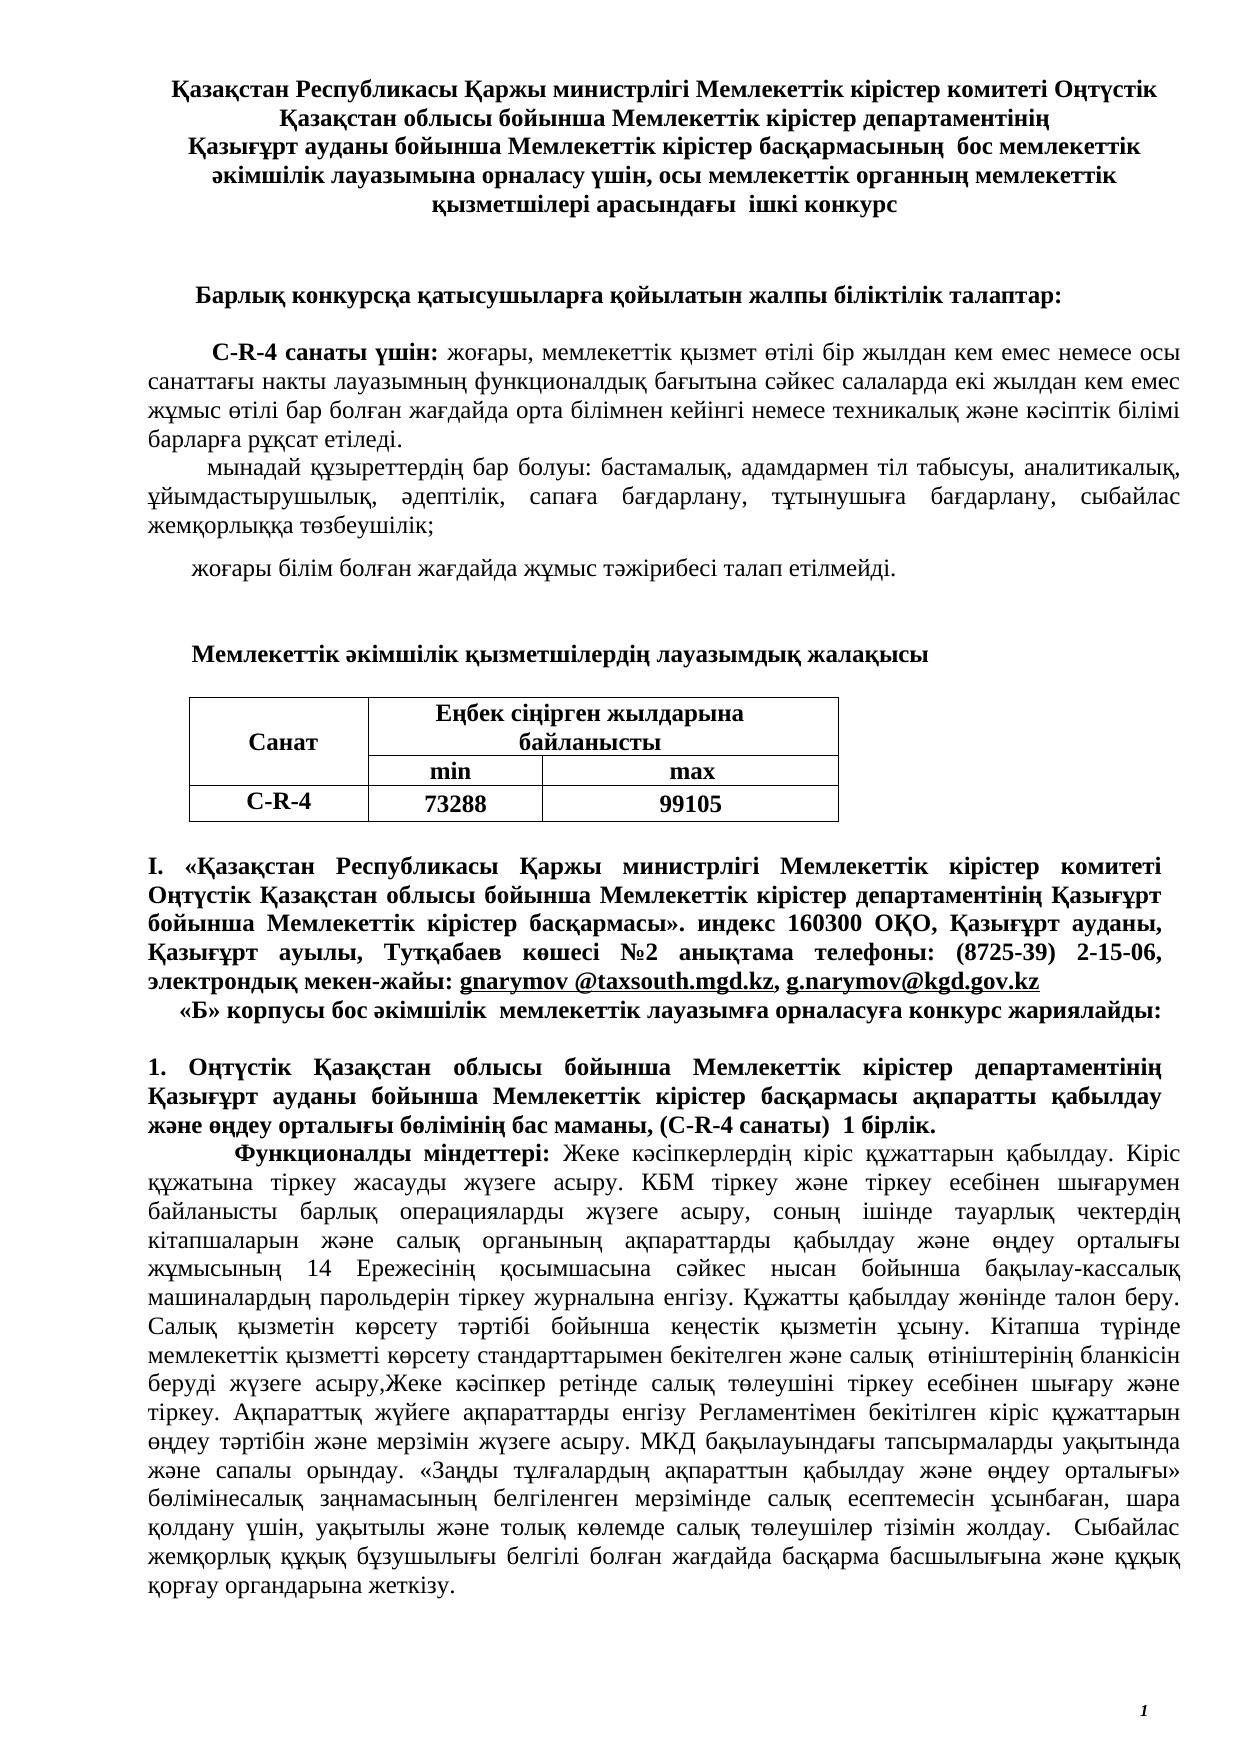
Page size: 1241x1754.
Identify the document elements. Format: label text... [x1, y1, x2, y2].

text Функционалды міндеттері: Жеке кәсіпкерлердің кіріс құжаттарын қабылдау. Кіріс құжатына тіркеу жасауды жүзеге асыру. КБМ тіркеу және тіркеу есебінен шығарумен байланысты барлық операцияларды жүзеге асыру, соның ішінде тауарлық чектердің кітапшаларын және салық органының ақпараттарды қабылдау және өңдеу орталығы жұмысының 14 Ережесінің қосымшасына сәйкес нысан бойынша бақылау-кассалық машиналардың парольдерін тіркеу журналына енгізу. Құжатты қабылдау жөнінде талон беру. Салық қызметін көрсету тәртібі бойынша кеңестік қызметін ұсыну. Кітапша түрінде мемлекеттік қызметті көрсету стандарттарымен бекітелген және салық өтініштерінің бланкісін беруді жүзеге асыру,Жеке кәсіпкер ретінде салық төлеушіні тіркеу есебінен шығару және тіркеу. Ақпараттық жүйеге ақпараттарды енгізу Регламентімен бекітілген кіріс құжаттарын өңдеу тәртібін және мерзімін жүзеге асыру. МКД бақылауындағы тапсырмаларды уақытында және сапалы орындау. «Заңды тұлғалардың ақпараттын қабылдау және өңдеу орталығы» бөлімінесалық заңнамасының белгіленген мерзімінде салық есептемесін ұсынбаған, шара қолдану үшін, уақытылы және толық көлемде салық төлеушілер тізімін жолдау. Сыбайлас жемқорлық құқық бұзушылығы белгілі болған жағдайда басқарма басшылығына және құқық қорғау органдарына жеткізу. [148, 1138, 1181, 1598]
table_header Санат [190, 698, 368, 785]
text Барлық конкурсқа қатысушыларға қойылатын жалпы біліктілік талаптар: [1, 280, 1177, 309]
subtitle Қазақстан Республикасы Қаржы министрлігі Мемлекеттік кірістер комитеті Оңтүстік Қазақстан облысы бойынша Мемлекеттік кірістер департаментінің [148, 74, 1181, 131]
list мынадай құзыреттердің бар болуы: бастамалық, адамдармен тіл табысуы, аналитикалық, ұйымдастырушылық, әдептілік, сапаға бағдарлану, тұтынушыға бағдарлану, сыбайлас жемқорлыққа төзбеушілік; [148, 452, 1181, 539]
table_cell min [369, 756, 542, 785]
text жоғары білім болған жағдайда жұмыс тәжірибесі талап етілмейді. [148, 553, 1163, 582]
subtitle Қазығұрт ауданы бойынша Мемлекеттік кірістер басқармасының бос мемлекеттік әкімшілік лауазымына орналасу үшін, осы мемлекеттік органның мемлекеттік қызметшілері арасындағы ішкі конкурс [148, 131, 1181, 218]
text І. «Қазақстан Республикасы Қаржы министрлігі Мемлекеттік кірістер комитеті Оңтүстік Қазақстан облысы бойынша Мемлекеттік кірістер департаментінің Қазығұрт бойынша Мемлекеттік кірістер басқармасы». индекс 160300 ОҚО, Қазығұрт ауданы, Қазығұрт ауылы, Тутқабаев көшесі №2 анықтама телефоны: (8725-39) 2-15-06, электрондық мекен-жайы: gnarymov @taxsouth.mgd.kz, g.narymov@kgd.gov.kz [148, 851, 1163, 995]
table_cell max [543, 756, 838, 785]
text Мемлекеттік әкімшілік қызметшілердің лауазымдық жалақысы [148, 639, 1163, 668]
text 1. Оңтүстік Қазақстан облысы бойынша Мемлекеттік кірістер департаментінің Қазығұрт ауданы бойынша Мемлекеттік кірістер басқармасы ақпаратты қабылдау және өңдеу орталығы бөлімінің бас маманы, (С-R-4 санаты) 1 бірлік. [148, 1052, 1163, 1138]
table_cell С-R-4 [190, 786, 368, 821]
table_cell 73288 [369, 786, 542, 821]
list С-R-4 санаты үшін: жоғары, мемлекеттік қызмет өтілі бір жылдан кем емес немесе осы санаттағы накты лауазымның функционалдық бағытына сәйкес салаларда екі жылдан кем емес жұмыс өтілі бар болған жағдайда орта білімнен кейінгі немесе техникалық және кәсіптік білімі барларға рұқсат етіледі. [148, 337, 1181, 452]
table_header Еңбек сіңірген жылдарына байланысты [369, 698, 838, 755]
text «Б» корпусы бос әкімшілік мемлекеттік лауазымға орналасуға конкурс жариялайды: [148, 995, 1163, 1023]
table_cell 99105 [543, 786, 838, 821]
